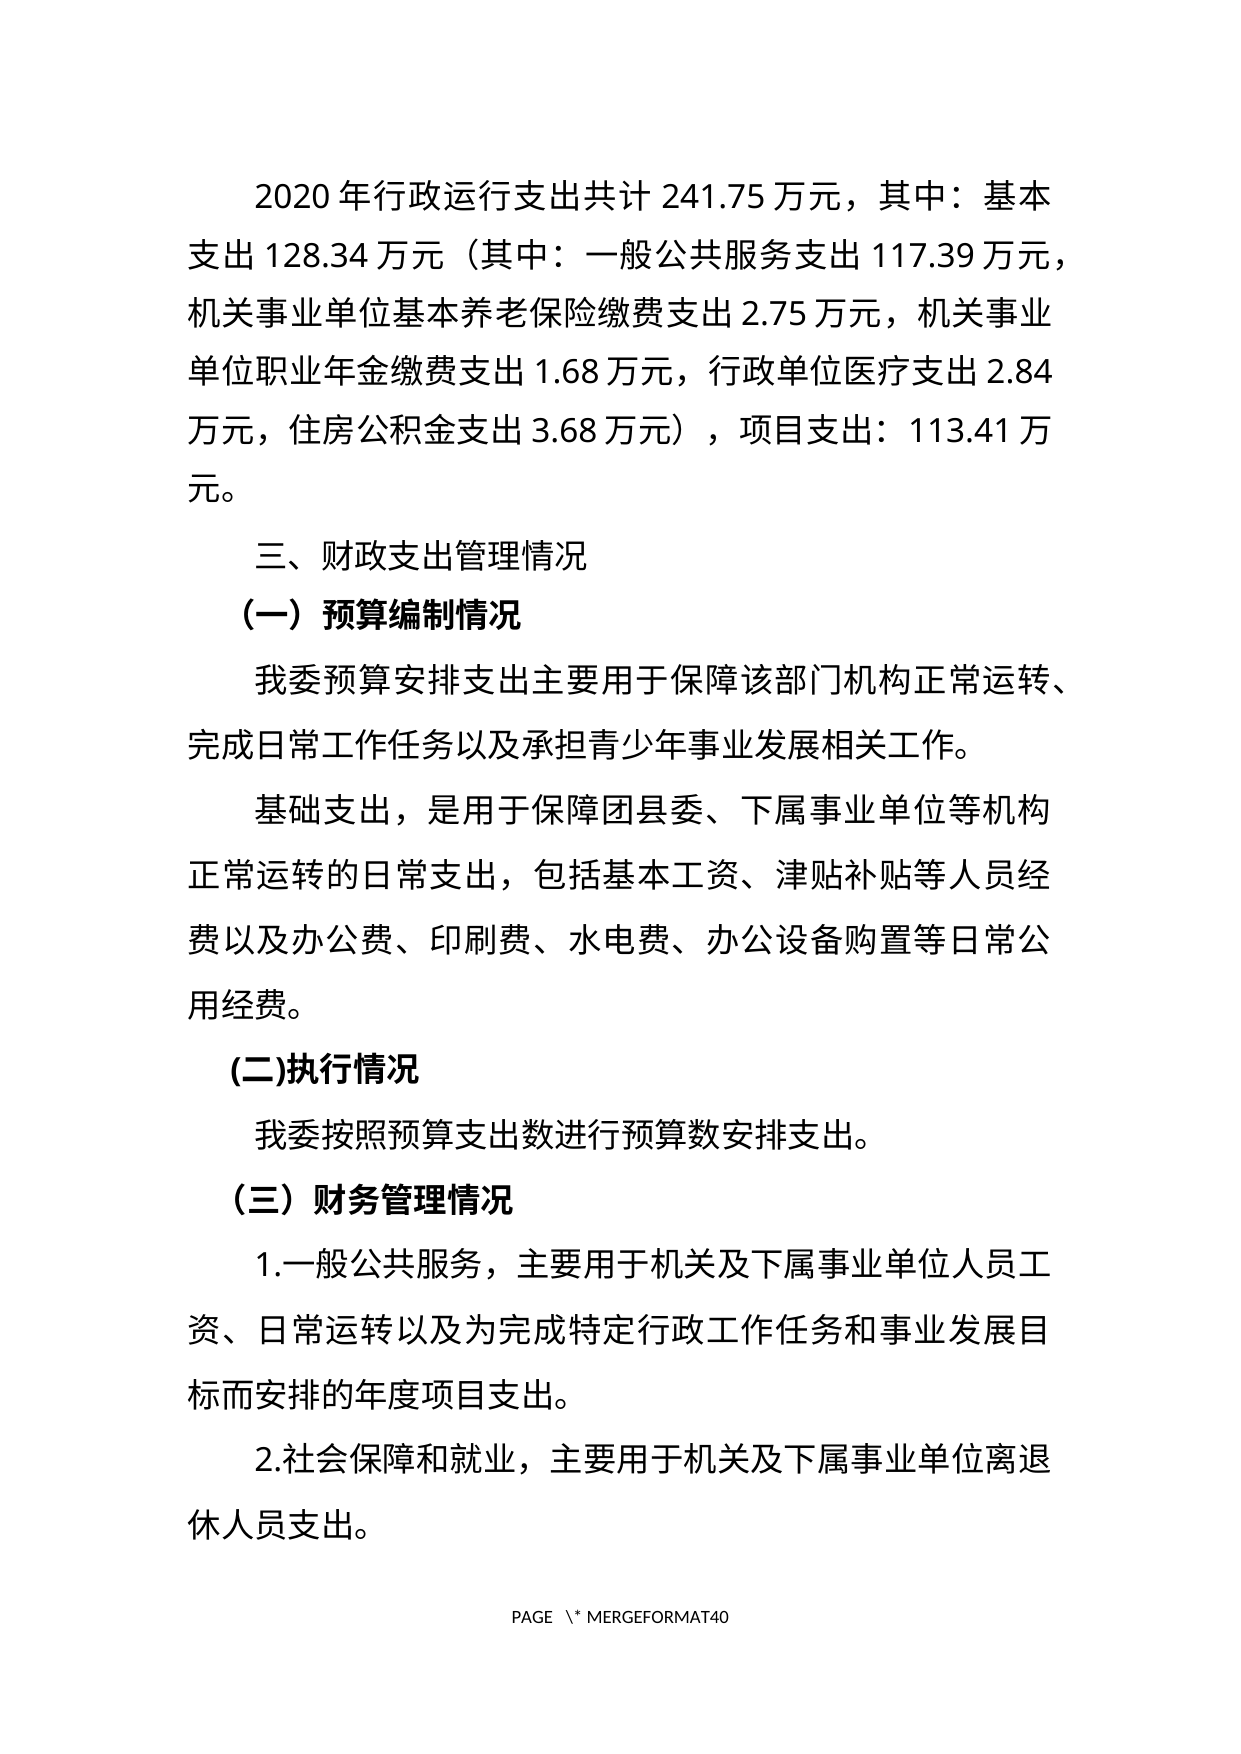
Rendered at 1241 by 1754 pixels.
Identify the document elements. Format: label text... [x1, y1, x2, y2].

text 三、财政支出管理情况 [187, 522, 1053, 580]
text 我委按照预算支出数进行预算数安排支出。 [187, 1100, 1053, 1165]
text （三）财务管理情况 [187, 1165, 1053, 1230]
text 我委预算安排支出主要用于保障该部门机构正常运转、完成日常工作任务以及承担青少年事业发展相关工作。 [187, 645, 1053, 775]
text (二)执行情况 [187, 1035, 1053, 1100]
text 2020年行政运行支出共计241.75万元，其中：基本支出128.34万元（其中：一般公共服务支出117.39万元，机关事业单位基本养老保险缴费支出2.75万元，机关事业单位职业年金缴费支出1.68万元，行政单位医疗支出2.84万元，住房公积金支出3.68万元），项目支出：113.41万元。 [187, 162, 1053, 512]
text （一）预算编制情况 [187, 580, 1053, 645]
text 2.社会保障和就业，主要用于机关及下属事业单位离退休人员支出。 [187, 1425, 1053, 1555]
text 基础支出，是用于保障团县委、下属事业单位等机构正常运转的日常支出，包括基本工资、津贴补贴等人员经费以及办公费、印刷费、水电费、办公设备购置等日常公用经费。 [187, 775, 1053, 1035]
text 1.一般公共服务，主要用于机关及下属事业单位人员工资、日常运转以及为完成特定行政工作任务和事业发展目标而安排的年度项目支出。 [187, 1230, 1053, 1425]
